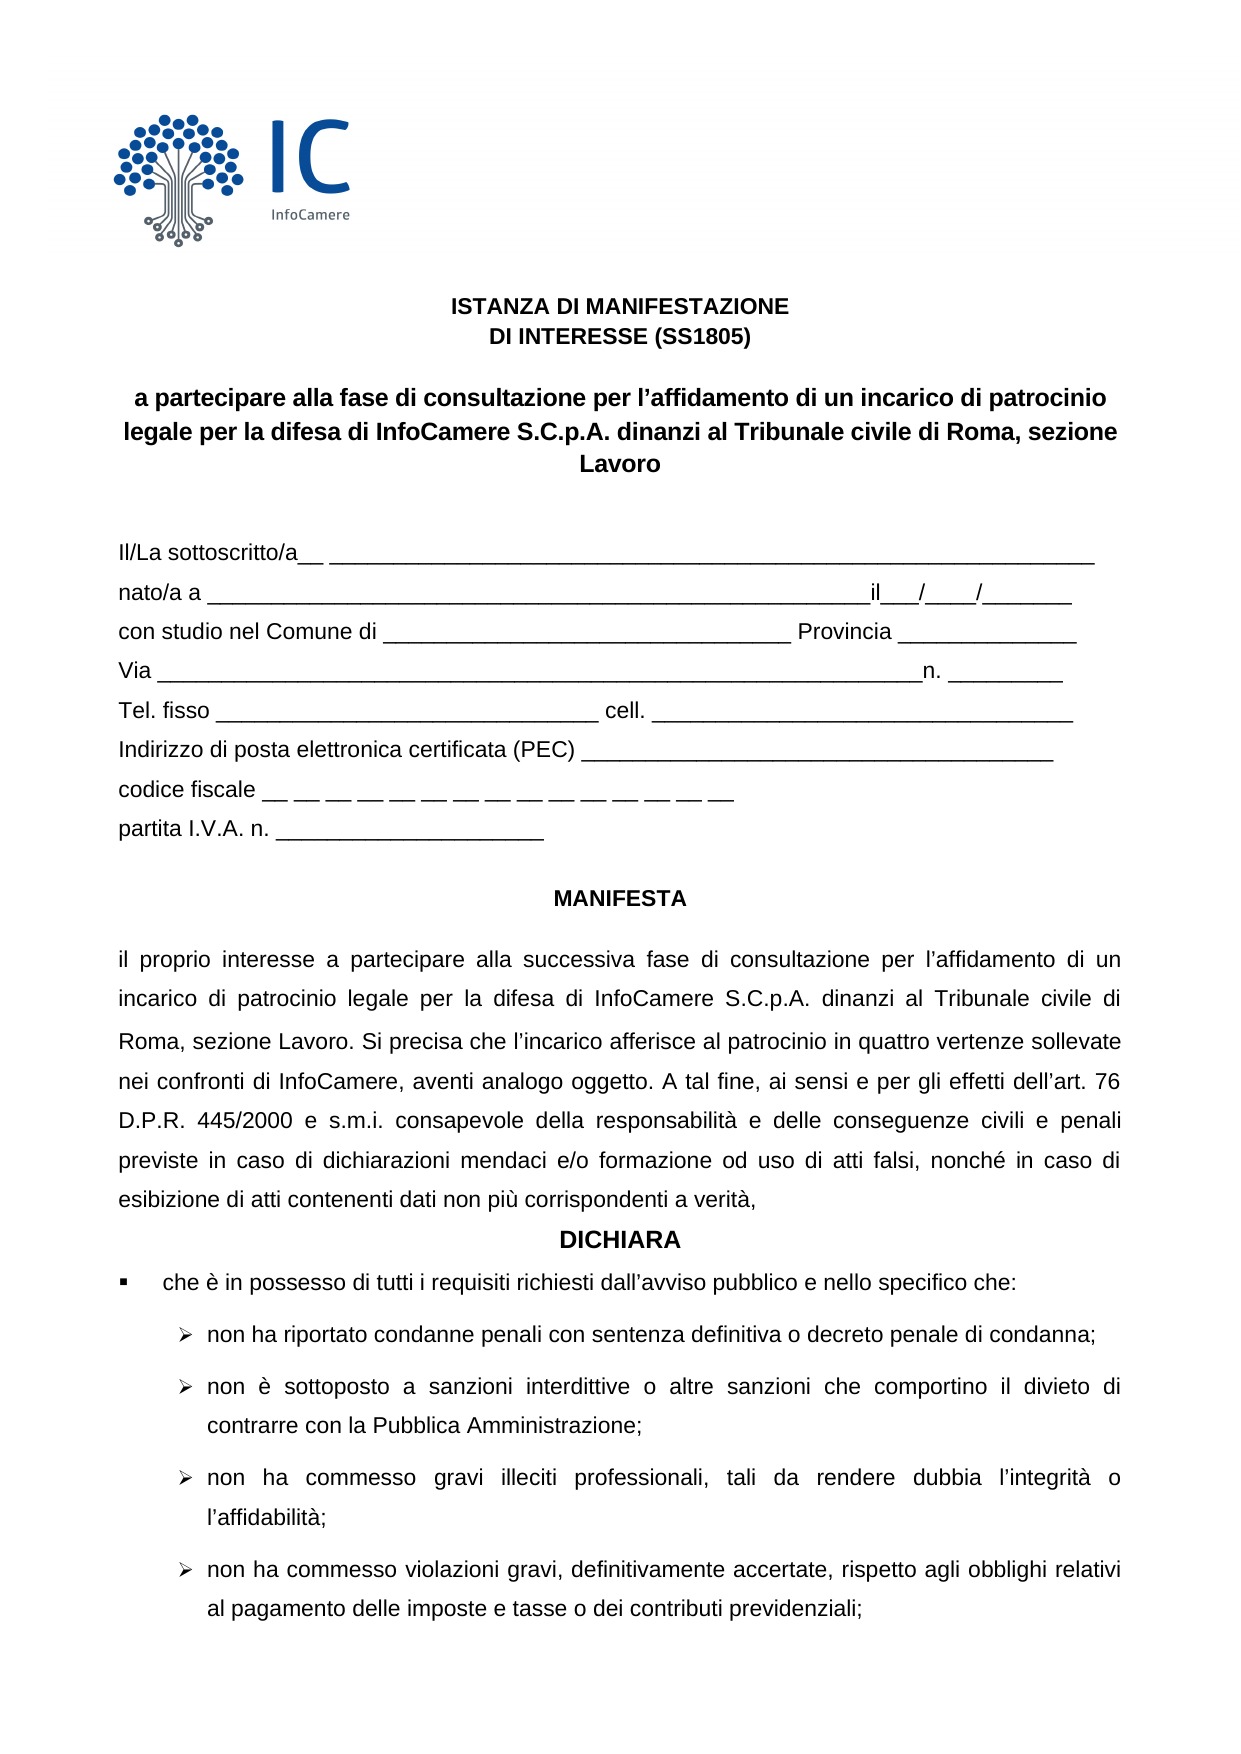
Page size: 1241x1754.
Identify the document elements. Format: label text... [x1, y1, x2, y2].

text il proprio interesse a partecipare alla successiva fase di consultazione per l’affidamento di un incarico di patrocinio legale per la difesa di InfoCamere S.C.p.A. dinanzi al Tribunale civile di Roma, sezione Lavoro. Si precisa che l’incarico afferisce al patrocinio in quattro vertenze sollevate nei confronti di InfoCamere, aventi analogo oggetto. A tal fine, ai sensi e per gli effetti dell’art. 76 D.P.R. 445/2000 e s.m.i. consapevole della responsabilità e delle conseguenze civili e penali previste in caso di dichiarazioni mendaci e/o formazione od uso di atti falsi, nonché in caso di esibizione di atti contenenti dati non più corrispondenti a verità, [118, 946, 1122, 1212]
text MANIFESTA [118, 885, 1122, 911]
text Tel. fisso ______________________________ cell. _________________________________ [118, 697, 1122, 723]
text con studio nel Comune di ________________________________ Provincia ______________ [118, 618, 1122, 644]
list non ha riportato condanne penali con sentenza definitiva o decreto penale di condanna; [177, 1321, 1122, 1347]
list non ha commesso violazioni gravi, definitivamente accertate, rispetto agli obblighi relativi al pagamento delle imposte e tasse o dei contributi previdenziali; [177, 1556, 1122, 1621]
text DI INTERESSE (SS1805) [118, 323, 1122, 349]
list non è sottoposto a sanzioni interdittive o altre sanzioni che comportino il divieto di contrarre con la Pubblica Amministrazione; [177, 1373, 1122, 1438]
text ISTANZA DI MANIFESTAZIONE [118, 293, 1122, 319]
text Via ____________________________________________________________n. _________ [118, 657, 1122, 684]
text a partecipare alla fase di consultazione per l’affidamento di un incarico di patrocinio legale per la difesa di InfoCamere S.C.p.A. dinanzi al Tribunale civile di Roma, sezione Lavoro [118, 383, 1122, 478]
list che è in possesso di tutti i requisiti richiesti dall’avviso pubblico e nello specifico che: [118, 1269, 1122, 1295]
picture [48, 50, 1241, 253]
text Indirizzo di posta elettronica certificata (PEC) _____________________________________ [118, 736, 1122, 763]
text codice fiscale __ __ __ __ __ __ __ __ __ __ __ __ __ __ __ [118, 776, 1122, 802]
list non ha commesso gravi illeciti professionali, tali da rendere dubbia l’integrità o l’affidabilità; [177, 1464, 1122, 1530]
text Il/La sottoscritto/a__ ____________________________________________________________ [118, 539, 1122, 565]
text DICHIARA [118, 1226, 1122, 1254]
text partita I.V.A. n. _____________________ [118, 815, 1122, 842]
text nato/a a ____________________________________________________il___/____/_______ [118, 578, 1122, 605]
